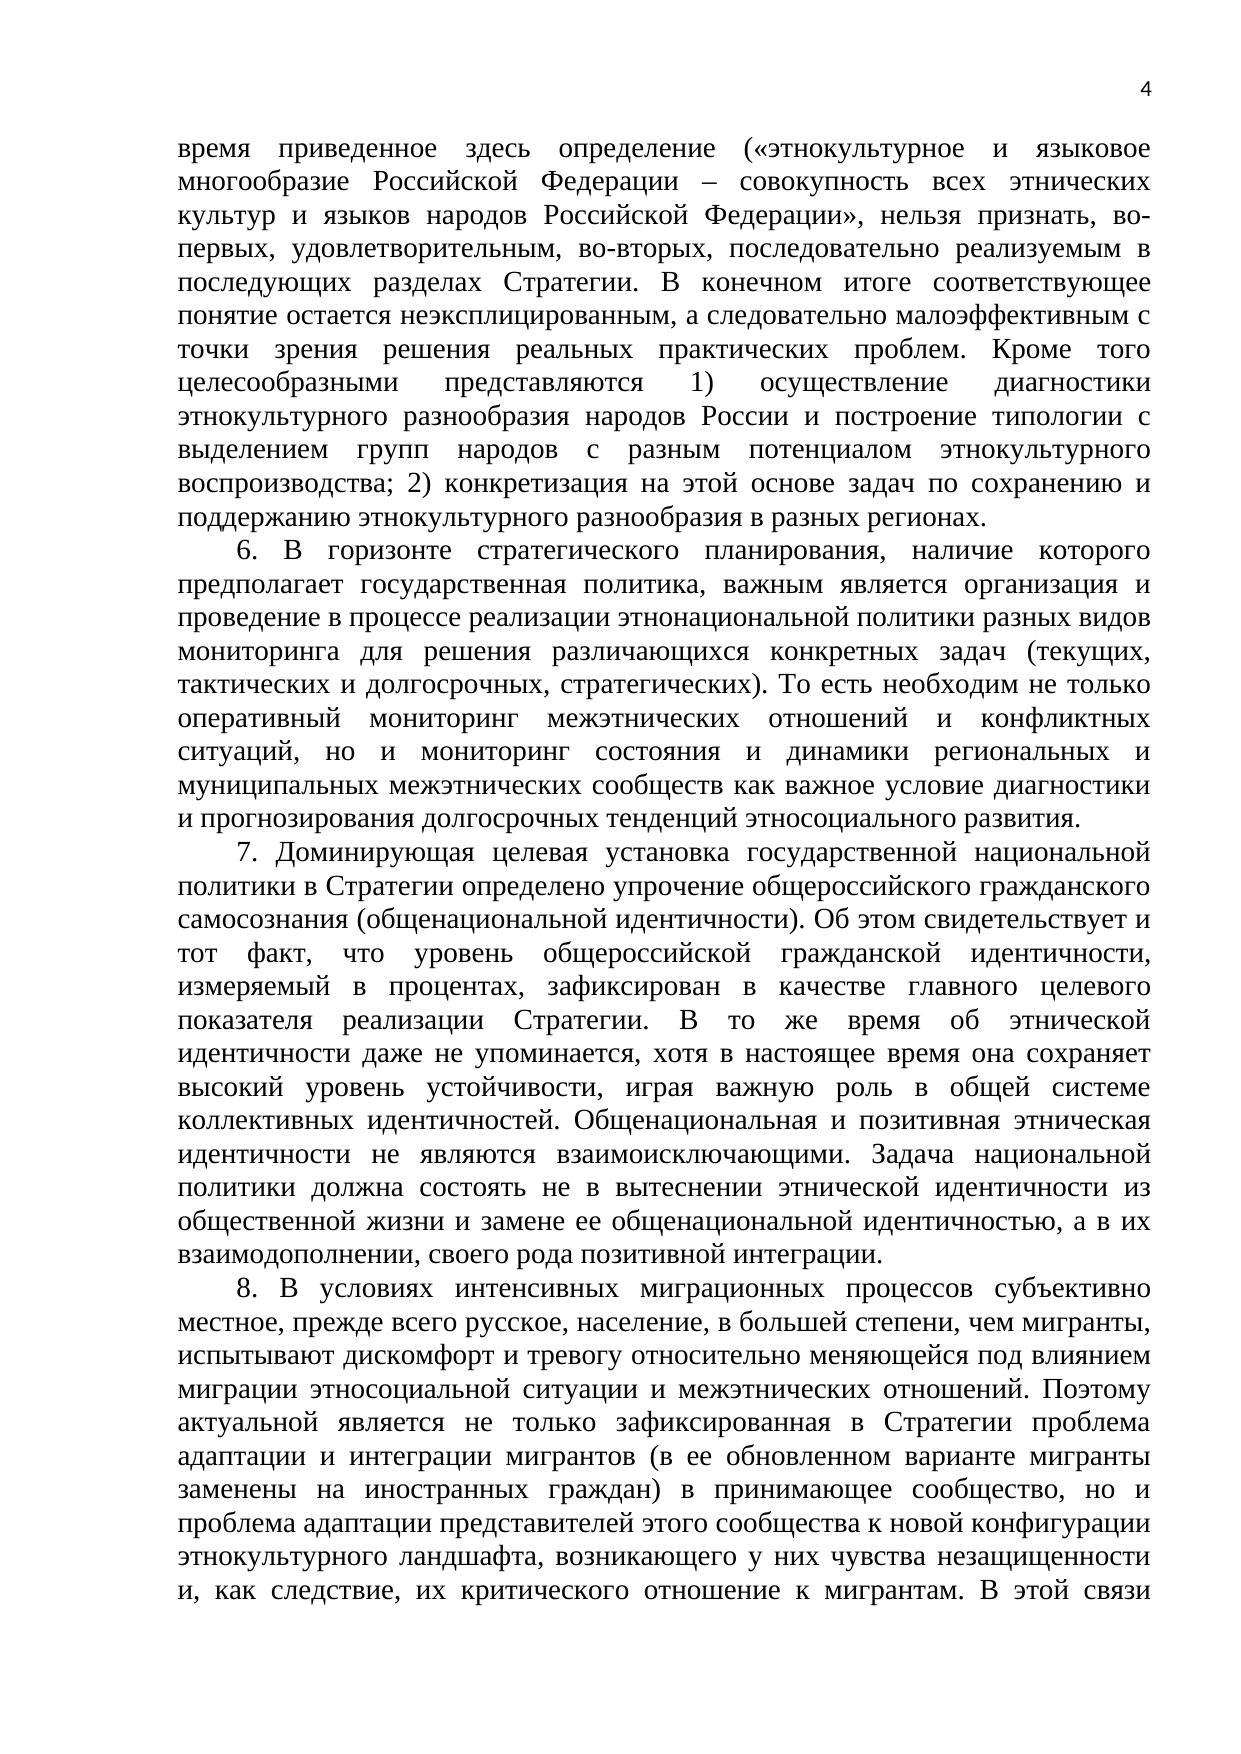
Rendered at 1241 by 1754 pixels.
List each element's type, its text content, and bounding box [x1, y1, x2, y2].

text 6. В горизонте стратегического планирования, наличие которого предполагает государственная политика, важным является организация и проведение в процессе реализации этнонациональной политики разных видов мониторинга для решения различающихся конкретных задач (текущих, тактических и долгосрочных, стратегических). То есть необходим не только оперативный мониторинг межэтнических отношений и конфликтных ситуаций, но и мониторинг состояния и динамики региональных и муниципальных межэтнических сообществ как важное условие диагностики и прогнозирования долгосрочных тенденций этносоциального развития. [177, 532, 1152, 834]
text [177, 1270, 1152, 1606]
text 7. Доминирующая целевая установка государственной национальной политики в Стратегии определено упрочение общероссийского гражданского самосознания (общенациональной идентичности). Об этом свидетельствует и тот факт, что уровень общероссийской гражданской идентичности, измеряемый в процентах, зафиксирован в качестве главного целевого показателя реализации Стратегии. В то же время об этнической идентичности даже не упоминается, хотя в настоящее время она сохраняет высокий уровень устойчивости, играя важную роль в общей системе коллективных идентичностей. Общенациональная и позитивная этническая идентичности не являются взаимоисключающими. Задача национальной политики должна состоять не в вытеснении этнической идентичности из общественной жизни и замене ее общенациональной идентичностью, а в их взаимодополнении, своего рода позитивной интеграции. [177, 834, 1152, 1270]
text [177, 130, 1152, 532]
